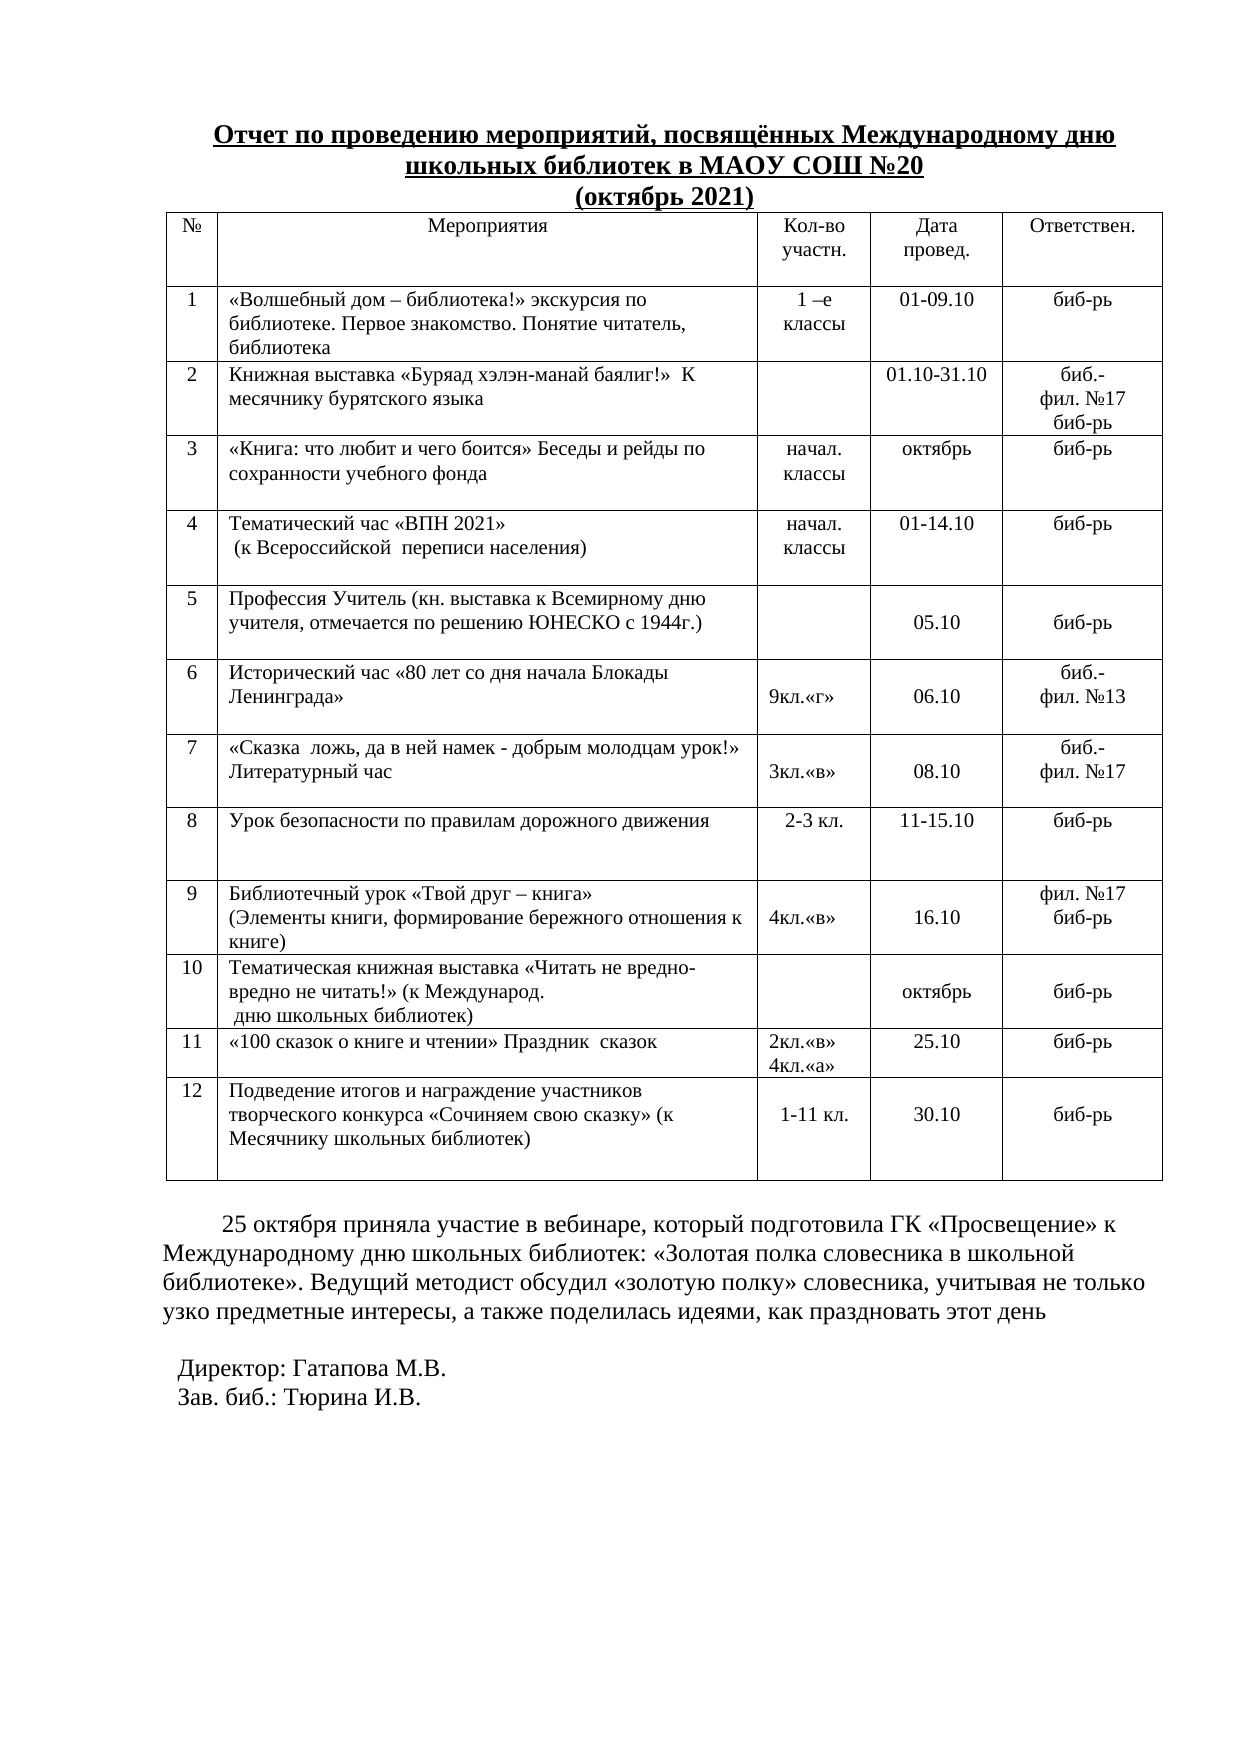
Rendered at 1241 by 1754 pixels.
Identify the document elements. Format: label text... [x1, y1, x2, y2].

table_cell 6 [167, 660, 217, 734]
table_cell 01-09.10 [871, 287, 1002, 361]
table_cell 9кл.«г» [758, 660, 870, 734]
table_cell 12 [167, 1078, 217, 1180]
table_cell 9 [167, 881, 217, 954]
table_header Дата провед. [871, 213, 1002, 286]
table_cell октябрь [871, 955, 1002, 1027]
table_cell 06.10 [871, 660, 1002, 734]
table_cell начал. классы [758, 511, 870, 584]
table_cell биб.- фил. №13 [1003, 660, 1162, 734]
table_cell биб-рь [1003, 955, 1162, 1027]
table_cell 08.10 [871, 735, 1002, 807]
table_cell 1 [167, 287, 217, 361]
table_cell [758, 362, 870, 435]
table_header № [167, 213, 217, 286]
table_cell 25.10 [871, 1029, 1002, 1077]
table_cell Подведение итогов и награждение участников творческого конкурса «Сочиняем свою сказку» (к Месячнику школьных библиотек) [218, 1078, 757, 1180]
table_cell [758, 955, 870, 1027]
table_cell «Волшебный дом – библиотека!» экскурсия по библиотеке. Первое знакомство. Понятие читатель, библиотека [218, 287, 757, 361]
table_cell [758, 586, 870, 659]
table_cell 05.10 [871, 586, 1002, 659]
table_cell биб-рь [1003, 436, 1162, 510]
table_cell 4кл.«в» [758, 881, 870, 954]
text (октябрь 2021) [177, 180, 1152, 212]
text Отчет по проведению мероприятий, посвящённых Международному дню школьных библиотек в МАОУ СОШ №20 [177, 118, 1152, 180]
table_cell 8 [167, 808, 217, 880]
table_cell «Сказка ложь, да в ней намек - добрым молодцам урок!» Литературный час [218, 735, 757, 807]
table_header Мероприятия [218, 213, 757, 286]
table_cell биб-рь [1003, 1029, 1162, 1077]
table_cell 10 [167, 955, 217, 1027]
table_cell Профессия Учитель (кн. выставка к Всемирному дню учителя, отмечается по решению ЮНЕСКО с 1944г.) [218, 586, 757, 659]
table_cell 30.10 [871, 1078, 1002, 1180]
table_cell биб-рь [1003, 1078, 1162, 1180]
table_cell 2 [167, 362, 217, 435]
table_cell биб-рь [1003, 586, 1162, 659]
list 25 октября приняла участие в вебинаре, который подготовила ГК «Просвещение» к Международному дню школьных библиотек: «Золотая полка словесника в школьной библиотеке». Ведущий методист обсудил «золотую полку» словесника, учитывая не только узко предметные интересы, а также поделилась идеями, как праздновать этот день [162, 1209, 1152, 1324]
table_header Ответствен. [1003, 213, 1162, 286]
table_cell биб-рь [1003, 287, 1162, 361]
table_cell «Книга: что любит и чего боится» Беседы и рейды по сохранности учебного фонда [218, 436, 757, 510]
table_cell «100 сказок о книге и чтении» Праздник сказок [218, 1029, 757, 1077]
table_cell биб-рь [1003, 511, 1162, 584]
table_cell биб.- фил. №17 [1003, 735, 1162, 807]
table_cell 5 [167, 586, 217, 659]
table_cell Тематический час «ВПН 2021» (к Всероссийской переписи населения) [218, 511, 757, 584]
table_cell 3 [167, 436, 217, 510]
table_cell Тематическая книжная выставка «Читать не вредно-вредно не читать!» (к Международ. дню школьных библиотек) [218, 955, 757, 1027]
table_cell биб-рь [1003, 808, 1162, 880]
table_cell 2кл.«в» 4кл.«а» [758, 1029, 870, 1077]
table_cell 11-15.10 [871, 808, 1002, 880]
table_header Кол-во участн. [758, 213, 870, 286]
table_cell 11 [167, 1029, 217, 1077]
table_cell 01.10-31.10 [871, 362, 1002, 435]
table_cell 2-3 кл. [758, 808, 870, 880]
table_cell Библиотечный урок «Твой друг – книга» (Элементы книги, формирование бережного отношения к книге) [218, 881, 757, 954]
text Зав. биб.: Тюрина И.В. [177, 1382, 1152, 1411]
text Директор: Гатапова М.В. [177, 1353, 1152, 1382]
table_cell начал. классы [758, 436, 870, 510]
table_cell фил. №17 биб-рь [1003, 881, 1162, 954]
table_cell Книжная выставка «Буряад хэлэн-манай баялиг!» К месячнику бурятского языка [218, 362, 757, 435]
table_cell 01-14.10 [871, 511, 1002, 584]
table_cell 1-11 кл. [758, 1078, 870, 1180]
table_cell биб.- фил. №17 биб-рь [1003, 362, 1162, 435]
table_cell 16.10 [871, 881, 1002, 954]
table_cell Исторический час «80 лет со дня начала Блокады Ленинграда» [218, 660, 757, 734]
table_cell 3кл.«в» [758, 735, 870, 807]
table_cell Урок безопасности по правилам дорожного движения [218, 808, 757, 880]
table_cell 7 [167, 735, 217, 807]
table_cell октябрь [871, 436, 1002, 510]
table_cell 4 [167, 511, 217, 584]
table_cell 1 –е классы [758, 287, 870, 361]
